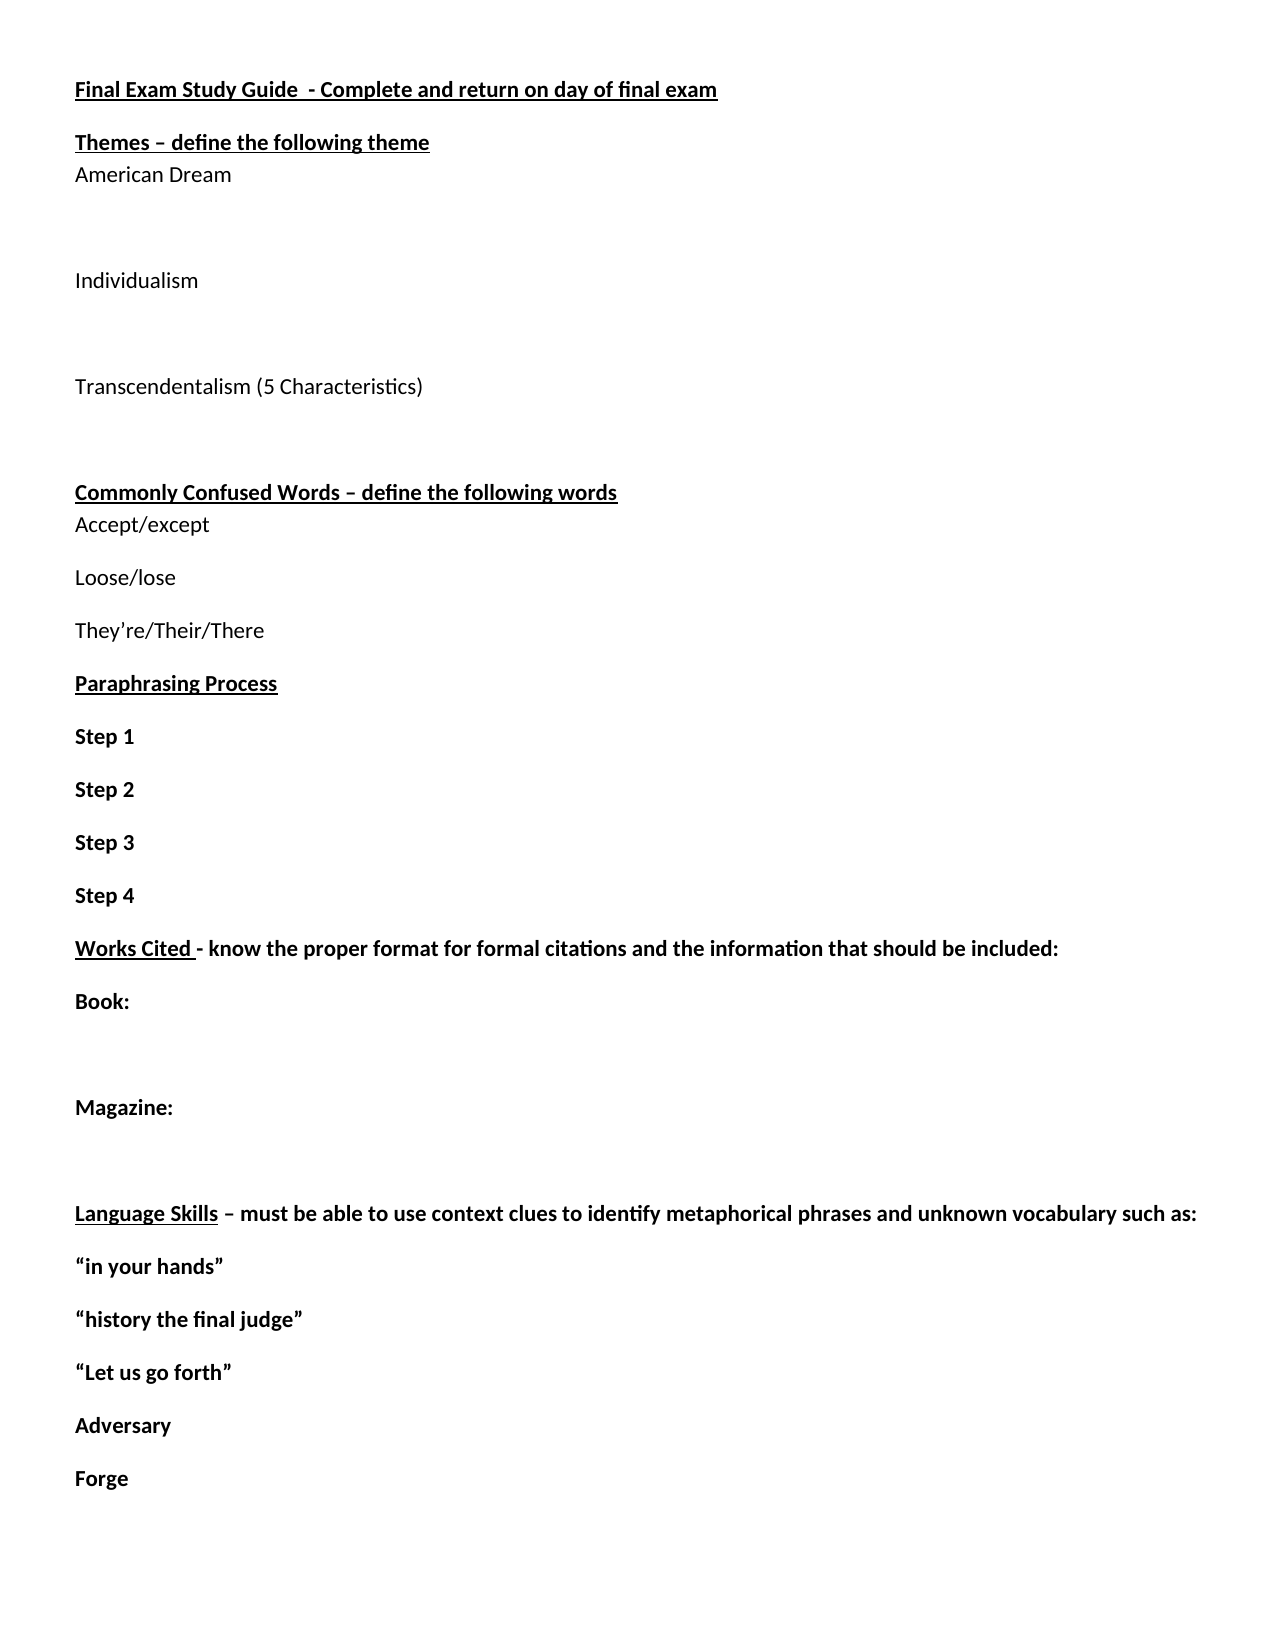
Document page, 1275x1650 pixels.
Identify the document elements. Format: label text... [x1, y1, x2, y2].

text They’re/Their/There [75, 616, 1200, 644]
text Step 3 [75, 828, 1200, 856]
text “in your hands” [75, 1252, 1200, 1281]
text Loose/lose [75, 563, 1200, 591]
text Individualism [75, 266, 1200, 294]
text Language Skills – must be able to use context clues to identify metaphorical phrases and unknown vocabulary such as: [75, 1199, 1200, 1227]
text Themes – define the following theme American Dream [75, 128, 1200, 188]
text “Let us go forth” [75, 1358, 1200, 1387]
text Step 2 [75, 775, 1200, 803]
text “history the final judge” [75, 1306, 1200, 1333]
text Magazine: [75, 1093, 1200, 1121]
text Works Cited - know the proper format for formal citations and the information that should be included: [75, 934, 1200, 962]
text Paraphrasing Process [75, 669, 1200, 697]
text Step 4 [75, 881, 1200, 909]
text Step 1 [75, 722, 1200, 750]
text Book: [75, 987, 1200, 1015]
text Forge [75, 1464, 1200, 1493]
text Adversary [75, 1412, 1200, 1439]
text Transcendentalism (5 Characteristics) [75, 372, 1200, 400]
text Commonly Confused Words – define the following words Accept/except [75, 478, 1200, 538]
